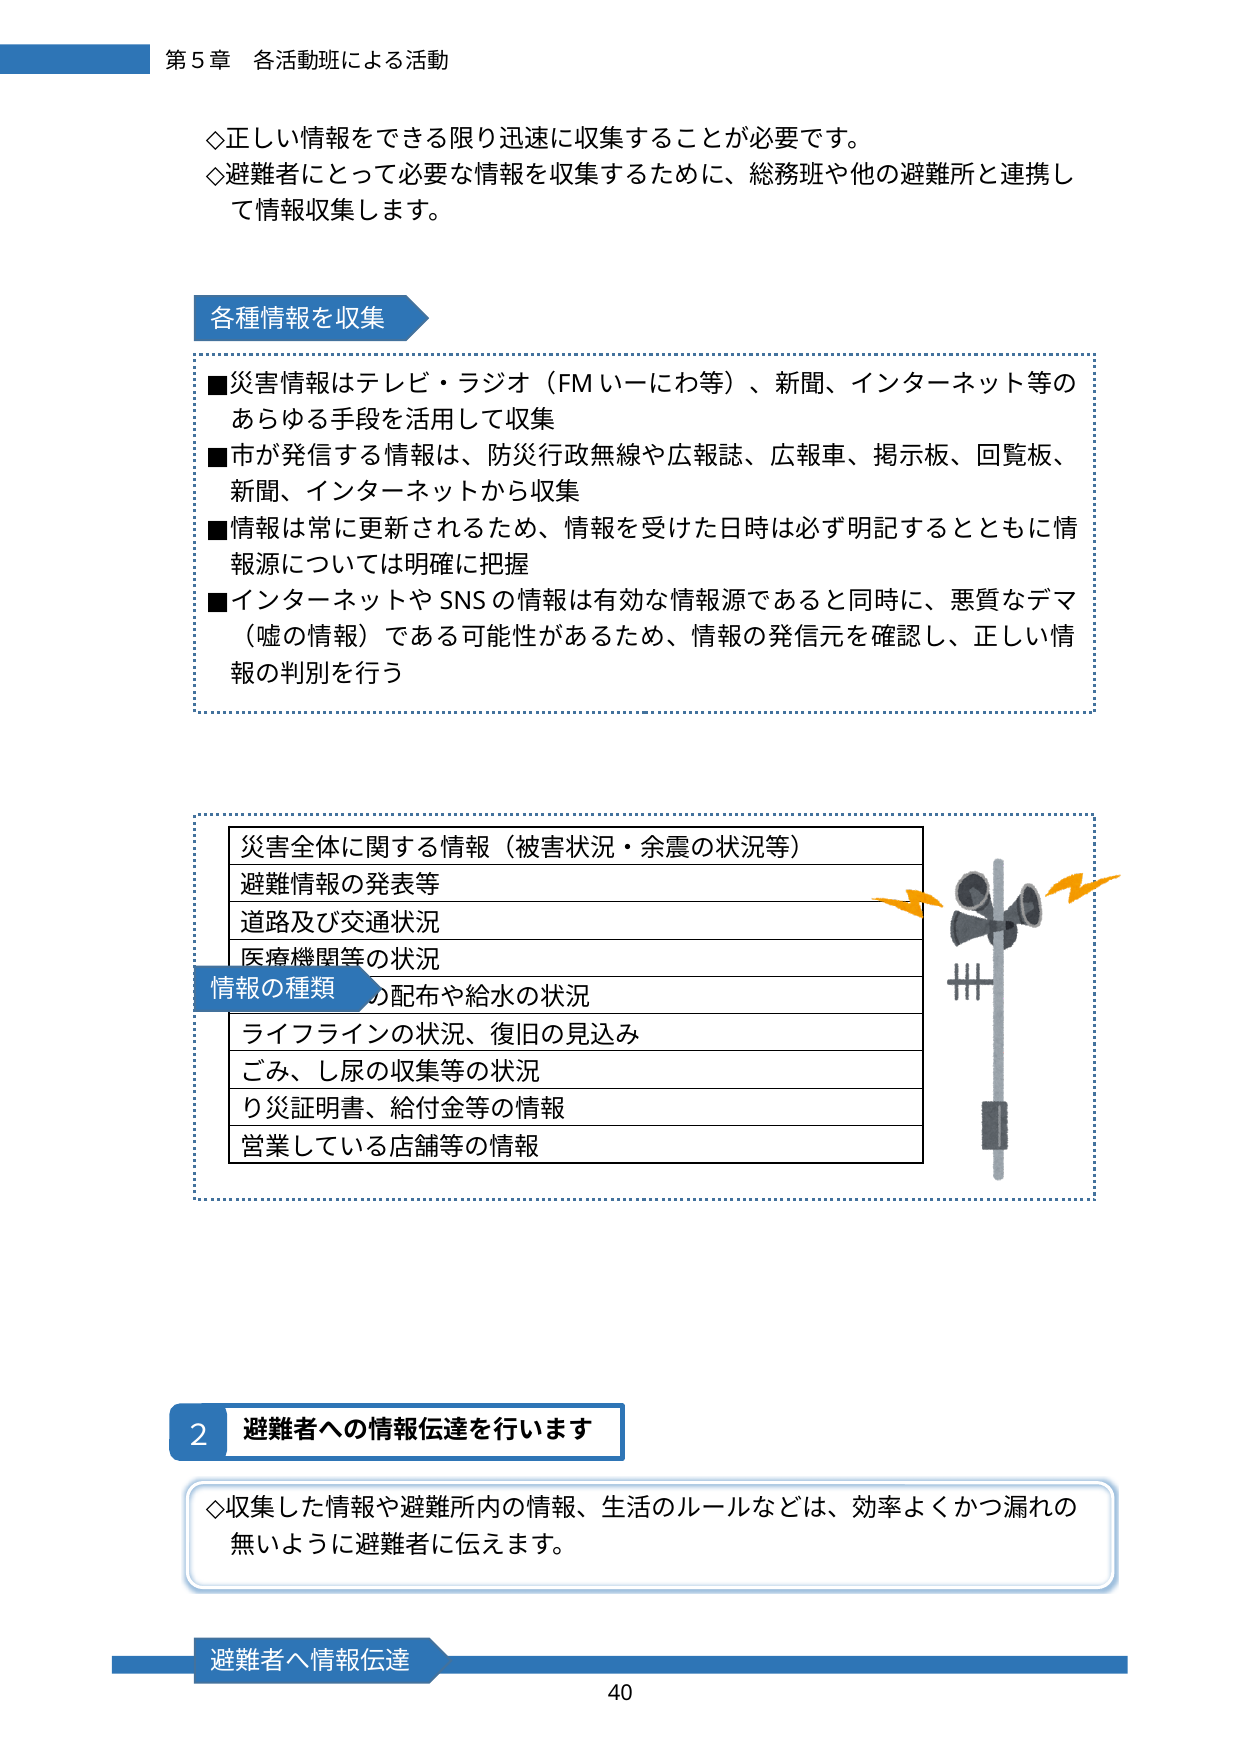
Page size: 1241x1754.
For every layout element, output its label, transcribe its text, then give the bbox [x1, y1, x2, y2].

table_cell 食料・物資の配布や給水の状況 [230, 977, 853, 1013]
text ◇正しい情報をできる限り迅速に収集することが必要です。 [206, 118, 1078, 154]
table_cell ごみ、し尿の収集等の状況 [230, 1051, 853, 1088]
table_cell 営業している店舗等の情報 [230, 1126, 853, 1162]
text ■情報は常に更新されるため、情報を受けた日時は必ず明記するとともに情報源については明確に把握 [206, 508, 1078, 581]
table_cell 避難情報の発表等 [230, 865, 853, 901]
picture [853, 853, 1143, 1187]
table_cell 医療機関等の状況 [230, 940, 853, 976]
table_cell り災証明書、給付金等の情報 [230, 1089, 853, 1125]
text ■市が発信する情報は、防災行政無線や広報誌、広報車、掲示板、回覧板、新聞、インターネットから収集 [206, 436, 1078, 508]
text ◇収集した情報や避難所内の情報、生活のルールなどは、効率よくかつ漏れの無いように避難者に伝えます。 [206, 1490, 1078, 1560]
text ■災害情報はテレビ・ラジオ（FMいーにわ等）、新聞、インターネット等のあらゆる手段を活用して収集 [206, 363, 1078, 436]
text ◇避難者にとって必要な情報を収集するために、総務班や他の避難所と連携して情報収集します。 [206, 154, 1078, 227]
table_cell 道路及び交通状況 [230, 902, 853, 938]
text ■インターネットやSNSの情報は有効な情報源であると同時に、悪質なデマ（嘘の情報）である可能性があるため、情報の発信元を確認し、正しい情報の判別を行う [206, 581, 1078, 689]
table_header 災害全体に関する情報（被害状況・余震の状況等） [230, 828, 922, 864]
table_cell ライフラインの状況、復旧の見込み [230, 1014, 853, 1050]
